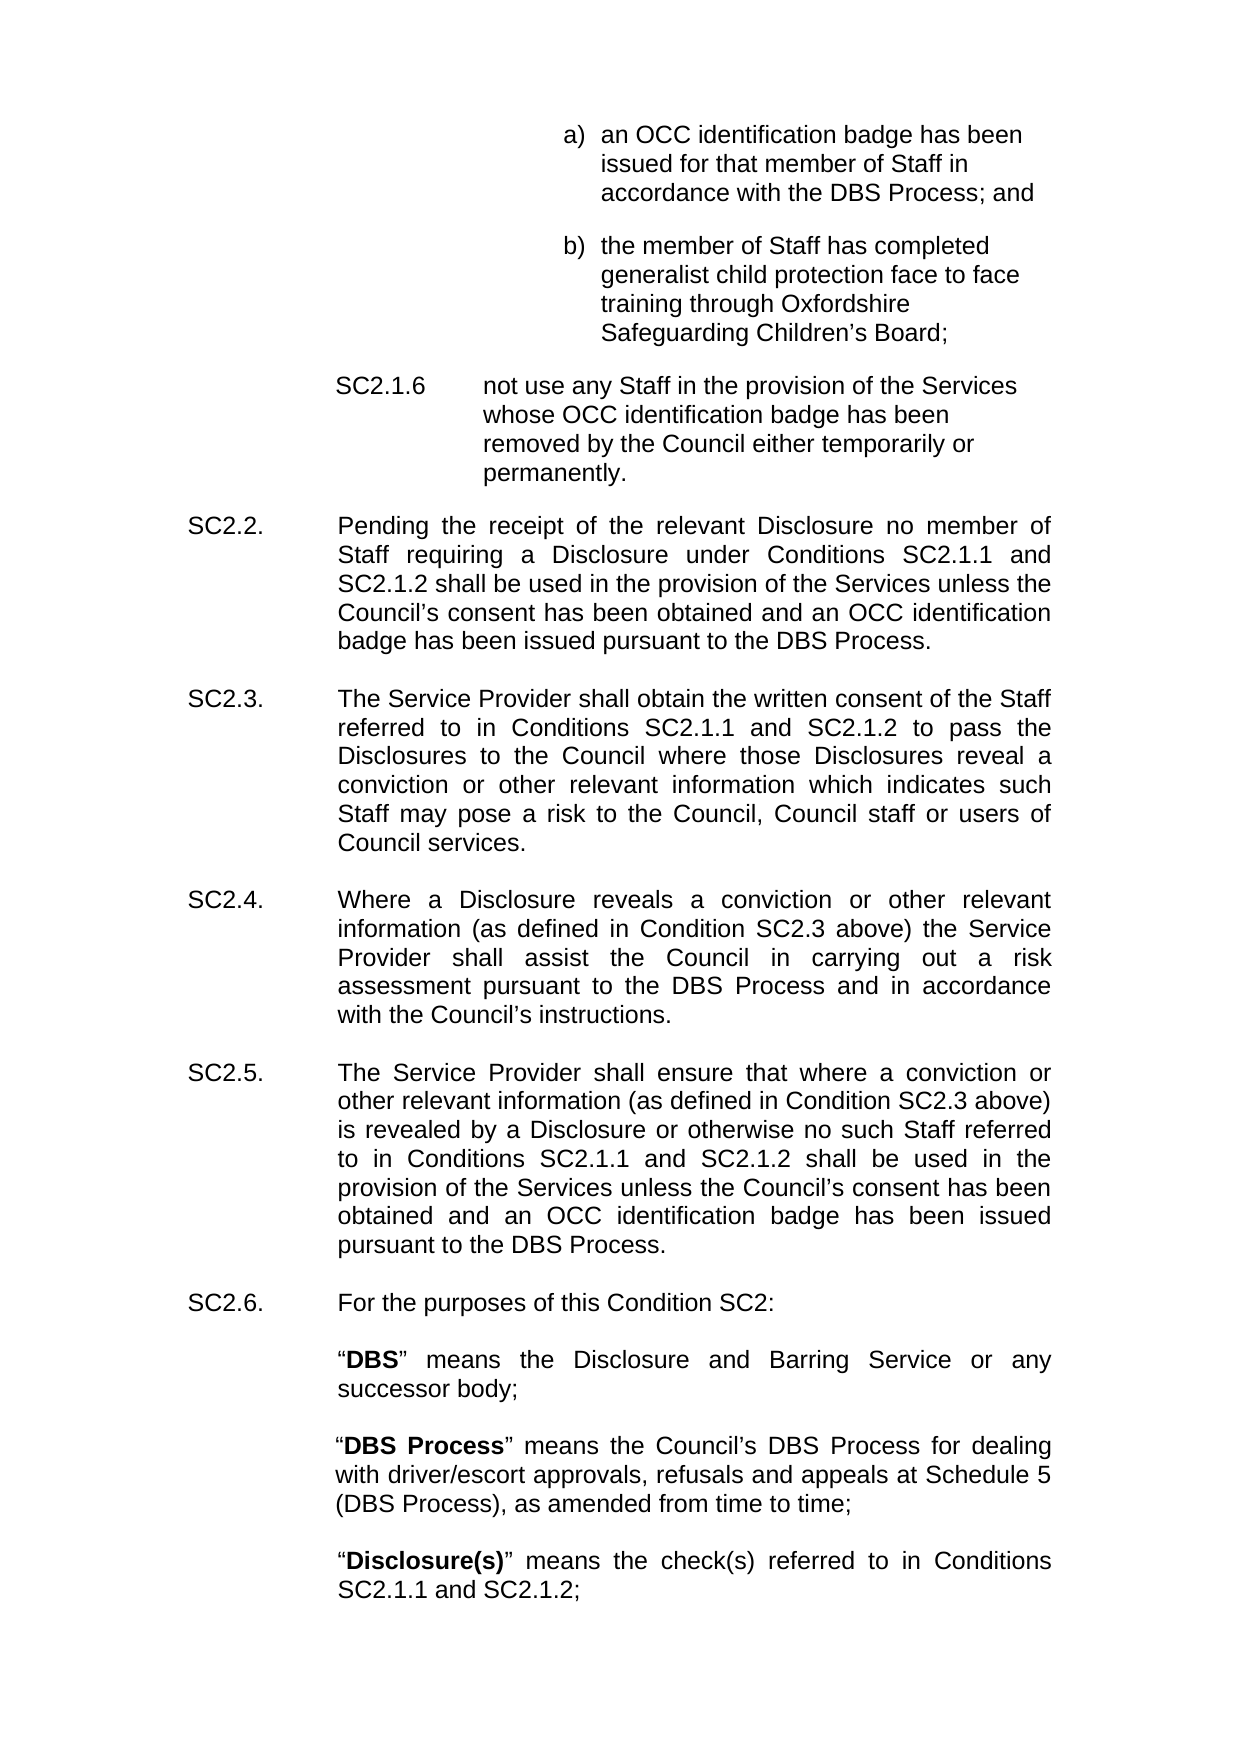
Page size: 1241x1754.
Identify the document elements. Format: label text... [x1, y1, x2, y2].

text SC2.5. The Service Provider shall ensure that where a conviction or other relevant information (as defined in Condition SC2.3 above) is revealed by a Disclosure or otherwise no such Staff referred to in Conditions SC2.1.1 and SC2.1.2 shall be used in the provision of the Services unless the Council’s consent has been obtained and an OCC identification badge has been issued pursuant to the DBS Process. [187, 1057, 1053, 1259]
text “Disclosure(s)” means the check(s) referred to in Conditions SC2.1.1 and SC2.1.2; [337, 1546, 1053, 1604]
text SC2.6. For the purposes of this Condition SC2: [187, 1287, 1053, 1316]
text SC2.4. Where a Disclosure reveals a conviction or other relevant information (as defined in Condition SC2.3 above) the Service Provider shall assist the Council in carrying out a risk assessment pursuant to the DBS Process and in accordance with the Council’s instructions. [187, 885, 1053, 1029]
list the member of Staff has completed generalist child protection face to face training through Oxfordshire Safeguarding Children’s Board; [563, 231, 1053, 346]
list an OCC identification badge has been issued for that member of Staff in accordance with the DBS Process; and [563, 120, 1053, 206]
text “DBS Process” means the Council’s DBS Process for dealing with driver/escort approvals, refusals and appeals at Schedule 5 (DBS Process), as amended from time to time; [335, 1431, 1053, 1517]
text SC2.2. Pending the receipt of the relevant Disclosure no member of Staff requiring a Disclosure under Conditions SC2.1.1 and SC2.1.2 shall be used in the provision of the Services unless the Council’s consent has been obtained and an OCC identification badge has been issued pursuant to the DBS Process. [187, 511, 1053, 655]
text “DBS” means the Disclosure and Barring Service or any successor body; [337, 1345, 1053, 1402]
text SC2.3. The Service Provider shall obtain the written consent of the Staff referred to in Conditions SC2.1.1 and SC2.1.2 to pass the Disclosures to the Council where those Disclosures reveal a conviction or other relevant information which indicates such Staff may pose a risk to the Council, Council staff or users of Council services. [187, 684, 1053, 856]
list SC2.1.6 not use any Staff in the provision of the Services whose OCC identification badge has been removed by the Council either temporarily or permanently. [335, 371, 1053, 486]
